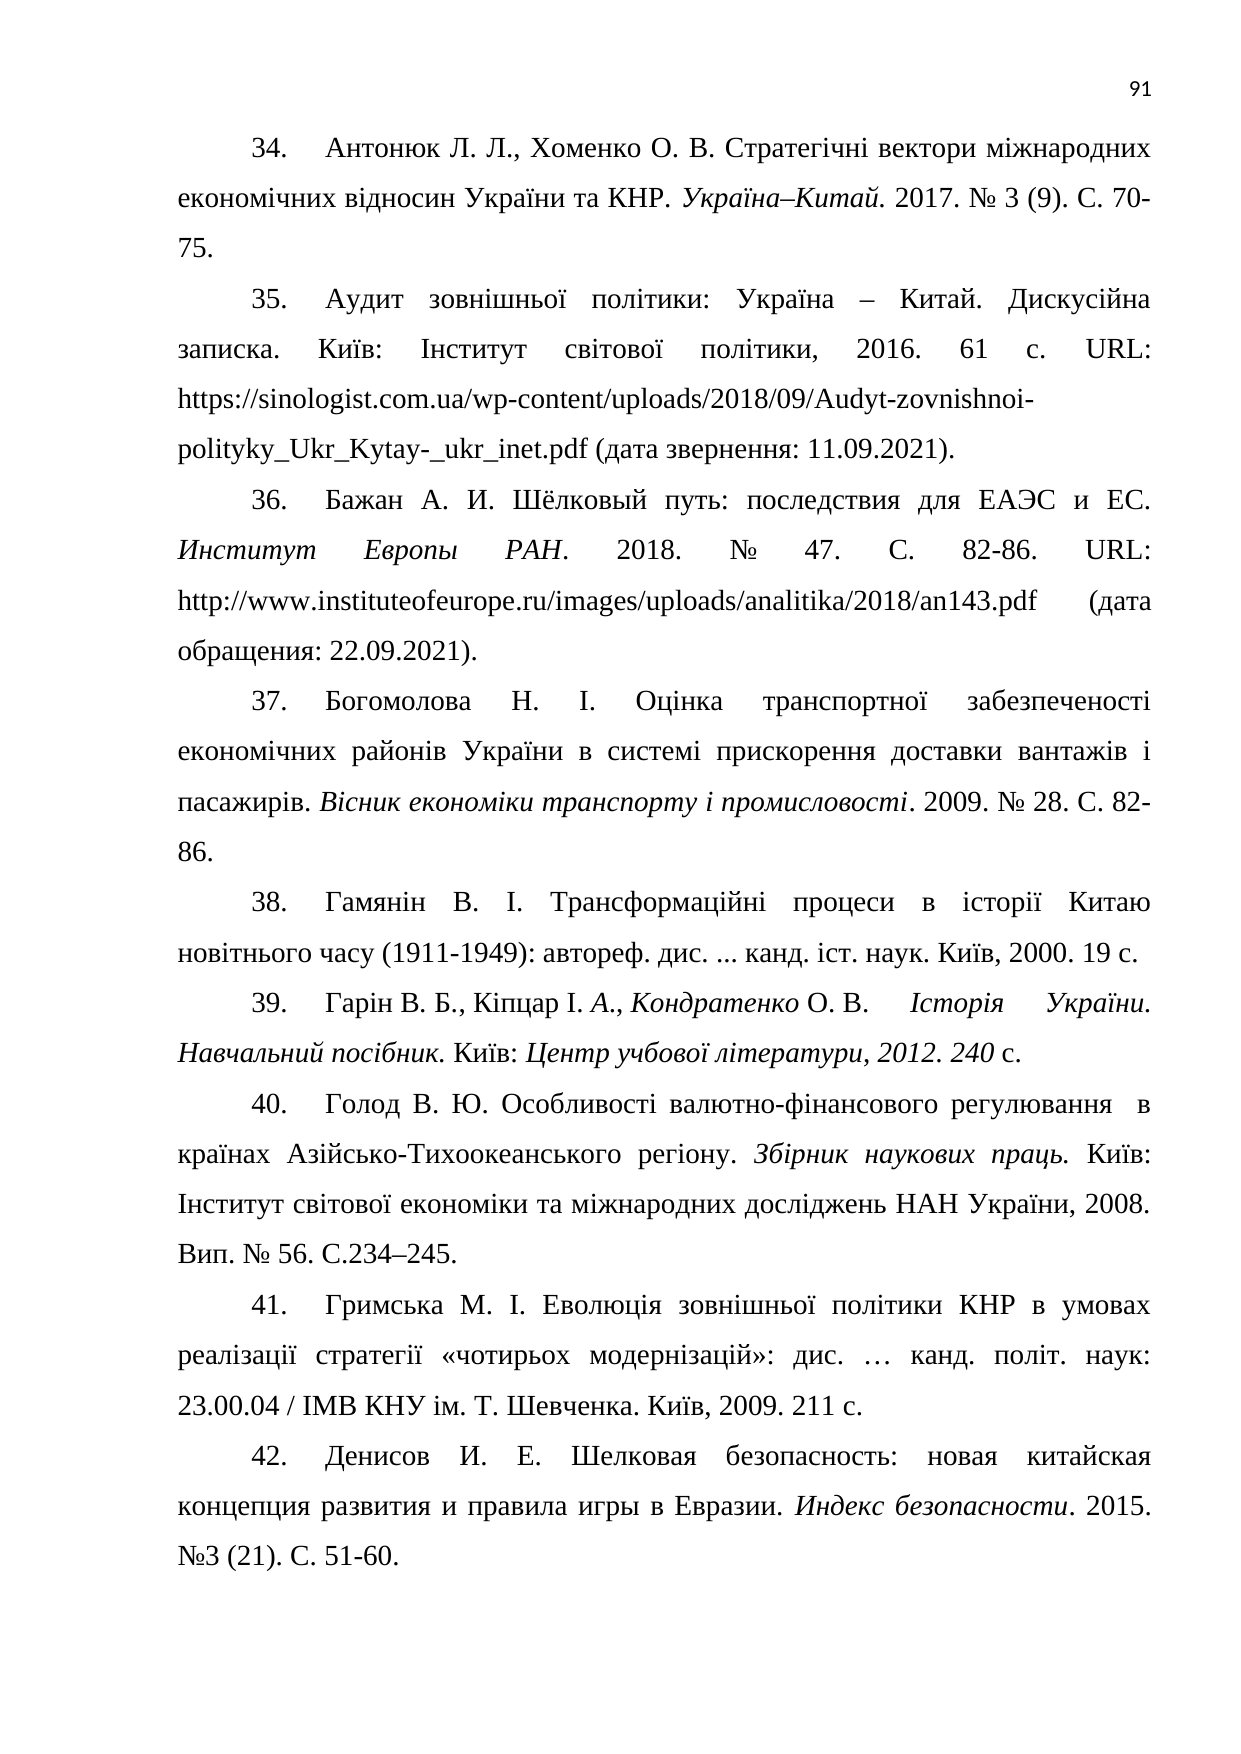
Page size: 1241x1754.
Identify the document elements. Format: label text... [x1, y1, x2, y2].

list Богомолова Н. І. Оцінка транспортної забезпеченості економічних районів України в системі прискорення доставки вантажів і пасажирів. Вісник економіки транспорту і промисловості. 2009. № 28. С. 82-86. [177, 683, 1152, 868]
list Бажан А. И. Шёлковый путь: последствия для ЕАЭС и ЕС. Институт Европы РАН. 2018. № 47. С. 82-86. URL: http://www.instituteofeurope.ru/images/uploads/analitika/2018/an143.pdf (дата обращения: 22.09.2021). [177, 482, 1152, 666]
list Гримська М. І. Еволюція зовнішньої політики КНР в умовах реалізації стратегії «чотирьох модернізацій»: дис. … канд. політ. наук: 23.00.04 / ІМВ КНУ ім. Т. Шевченка. Київ, 2009. 211 с. [177, 1287, 1152, 1421]
list Денисов И. Е. Шелковая безопасность: новая китайская концепция развития и правила игры в Евразии. Индекс безопасности. 2015. №3 (21). С. 51-60. [177, 1438, 1152, 1572]
list Голод В. Ю. Особливості валютно-фінансового регулювання в країнах Азійсько-Тихоокеанського регіону. Збірник наукових праць. Київ: Інститут світової економіки та міжнародних досліджень НАН України, 2008. Вип. № 56. С.234–245. [177, 1086, 1152, 1270]
list Гарін В. Б., Кіпцар І. А., Кондратенко О. В. Історія України. Навчальний посібник. Київ: Центр учбової літератури, 2012. 240 с. [177, 985, 1152, 1069]
list Антонюк Л. Л., Хоменко О. В. Стратегічні вектори міжнародних економічних відносин України та КНР. Україна–Китай. 2017. № 3 (9). С. 70-75. [177, 130, 1152, 264]
list Аудит зовнішньої політики: Україна – Китай. Дискусійна записка. Київ: Інститут світової політики, 2016. 61 с. URL: https://sinologist.com.ua/wp-content/uploads/2018/09/Audyt-zovnishnoi-polityky_Ukr_Kytay-_ukr_inet.pdf (дата звернення: 11.09.2021). [177, 281, 1152, 465]
list Гамянін В. І. Трансформаційні процеси в історії Китаю новітнього часу (1911-1949): автореф. дис. ... канд. іст. наук. Київ, 2000. 19 с. [177, 884, 1152, 968]
